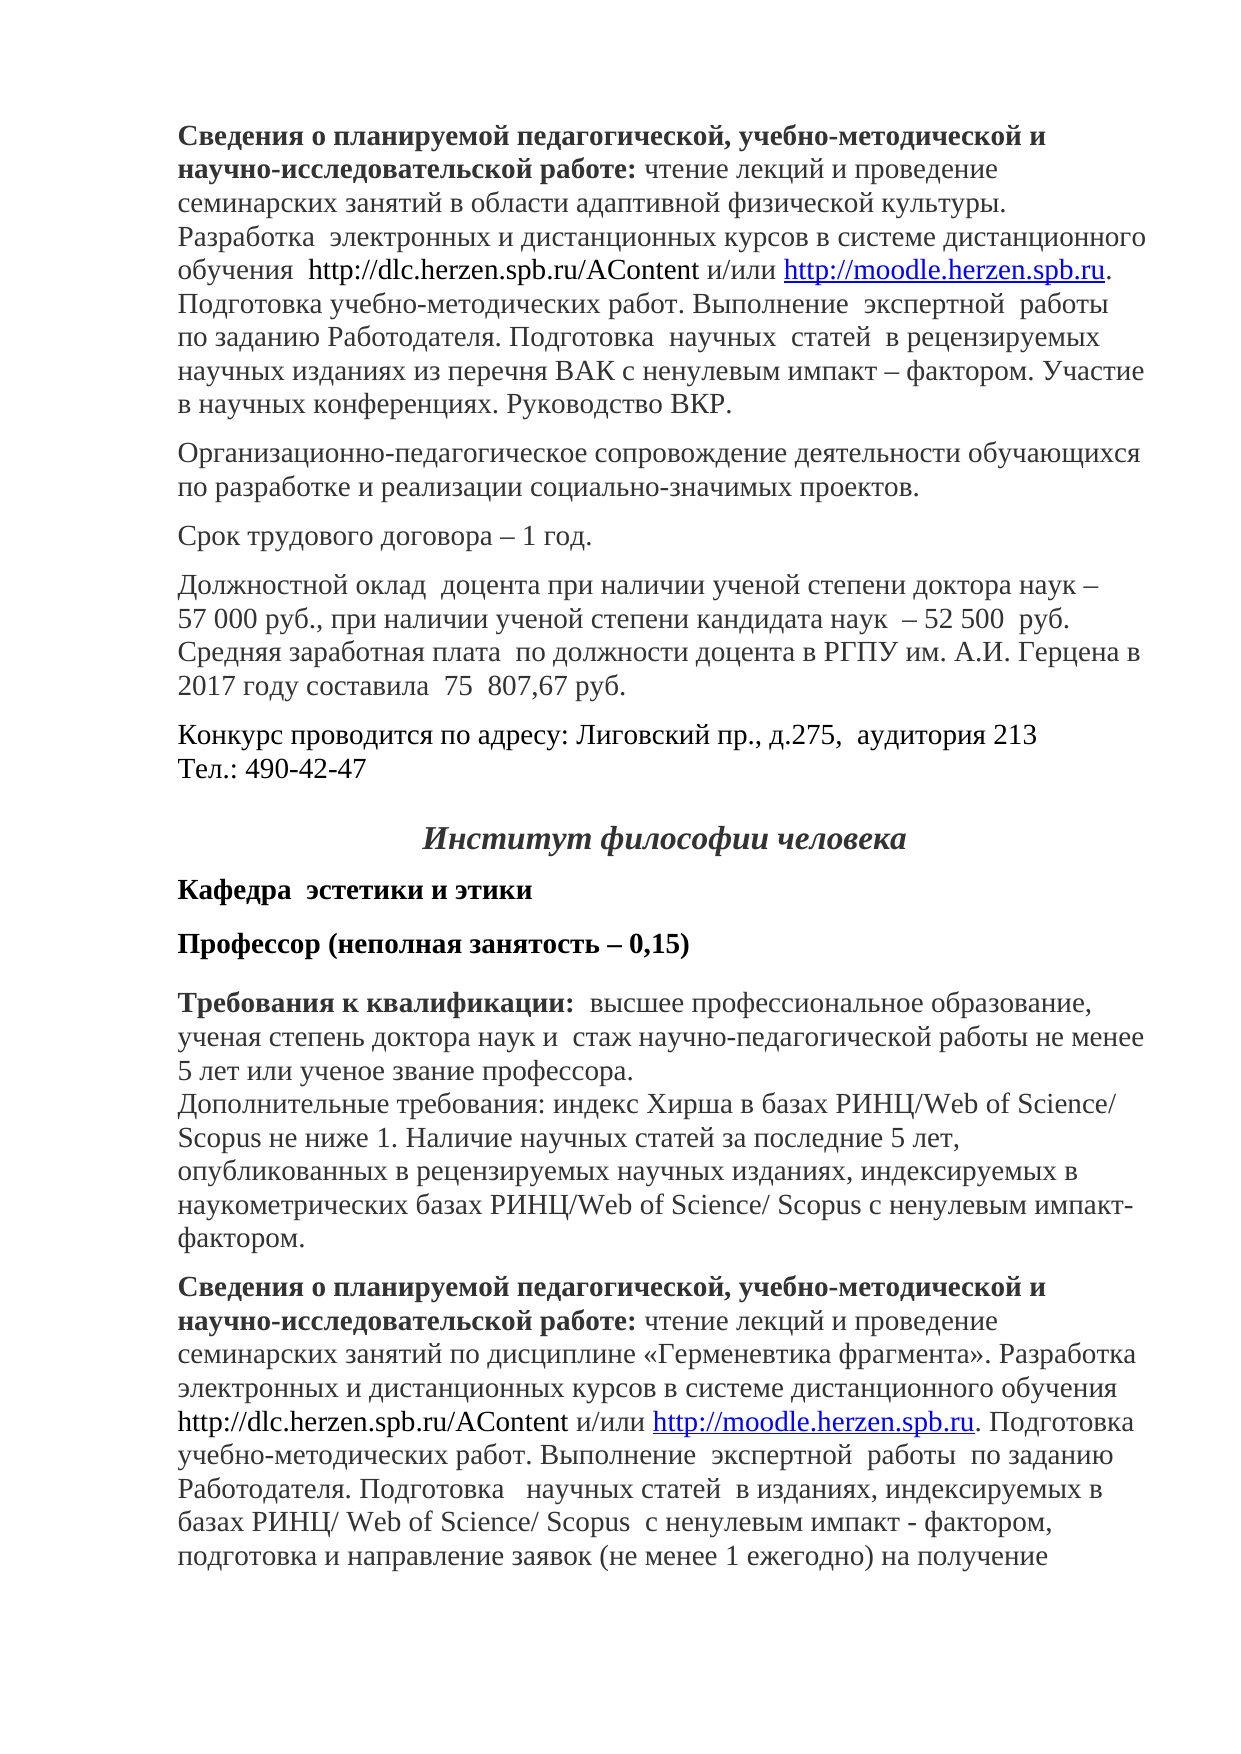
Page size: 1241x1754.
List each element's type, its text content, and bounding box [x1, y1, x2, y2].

text Требования к квалификации: высшее профессиональное образование, ученая степень доктора наук и стаж научно-педагогической работы не менее 5 лет или ученое звание профессора. Дополнительные требования: индекс Хирша в базах РИНЦ/Web of Science/ Scopus не ниже 1. Наличие научных статей за последние 5 лет, опубликованных в рецензируемых научных изданиях, индексируемых в наукометрических базах РИНЦ/Web of Science/ Scopus с ненулевым импакт-фактором. [177, 986, 1152, 1254]
text Институт философии человека [177, 818, 1152, 856]
text Срок трудового договора – 1 год. [177, 518, 1152, 552]
text Сведения о планируемой педагогической, учебно-методической и научно-исследовательской работе: чтение лекций и проведение семинарских занятий в области адаптивной физической культуры. Разработка электронных и дистанционных курсов в системе дистанционного обучения http://dlc.herzen.spb.ru/AContent и/или http://moodle.herzen.spb.ru. Подготовка учебно-методических работ. Выполнение экспертной работы по заданию Работодателя. Подготовка научных статей в рецензируемых научных изданиях из перечня ВАК с ненулевым импакт – фактором. Участие в научных конференциях. Руководство ВКР. [177, 118, 1152, 420]
text Должностной оклад доцента при наличии ученой степени доктора наук – 57 000 руб., при наличии ученой степени кандидата наук – 52 500 руб. Средняя заработная плата по должности доцента в РГПУ им. А.И. Герцена в 2017 году составила 75 807,67 руб. [177, 567, 1152, 702]
text Тел.: 490-42-47 [177, 751, 1152, 784]
text Профессор (неполная занятость – 0,15) [177, 926, 1152, 960]
text Конкурс проводится по адресу: Лиговский пр., д.275, аудитория 213 [177, 717, 1152, 751]
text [177, 1269, 1152, 1571]
text Организационно-педагогическое сопровождение деятельности обучающихся по разработке и реализации социально-значимых проектов. [177, 436, 1152, 503]
text Кафедра эстетики и этики [177, 872, 1152, 905]
